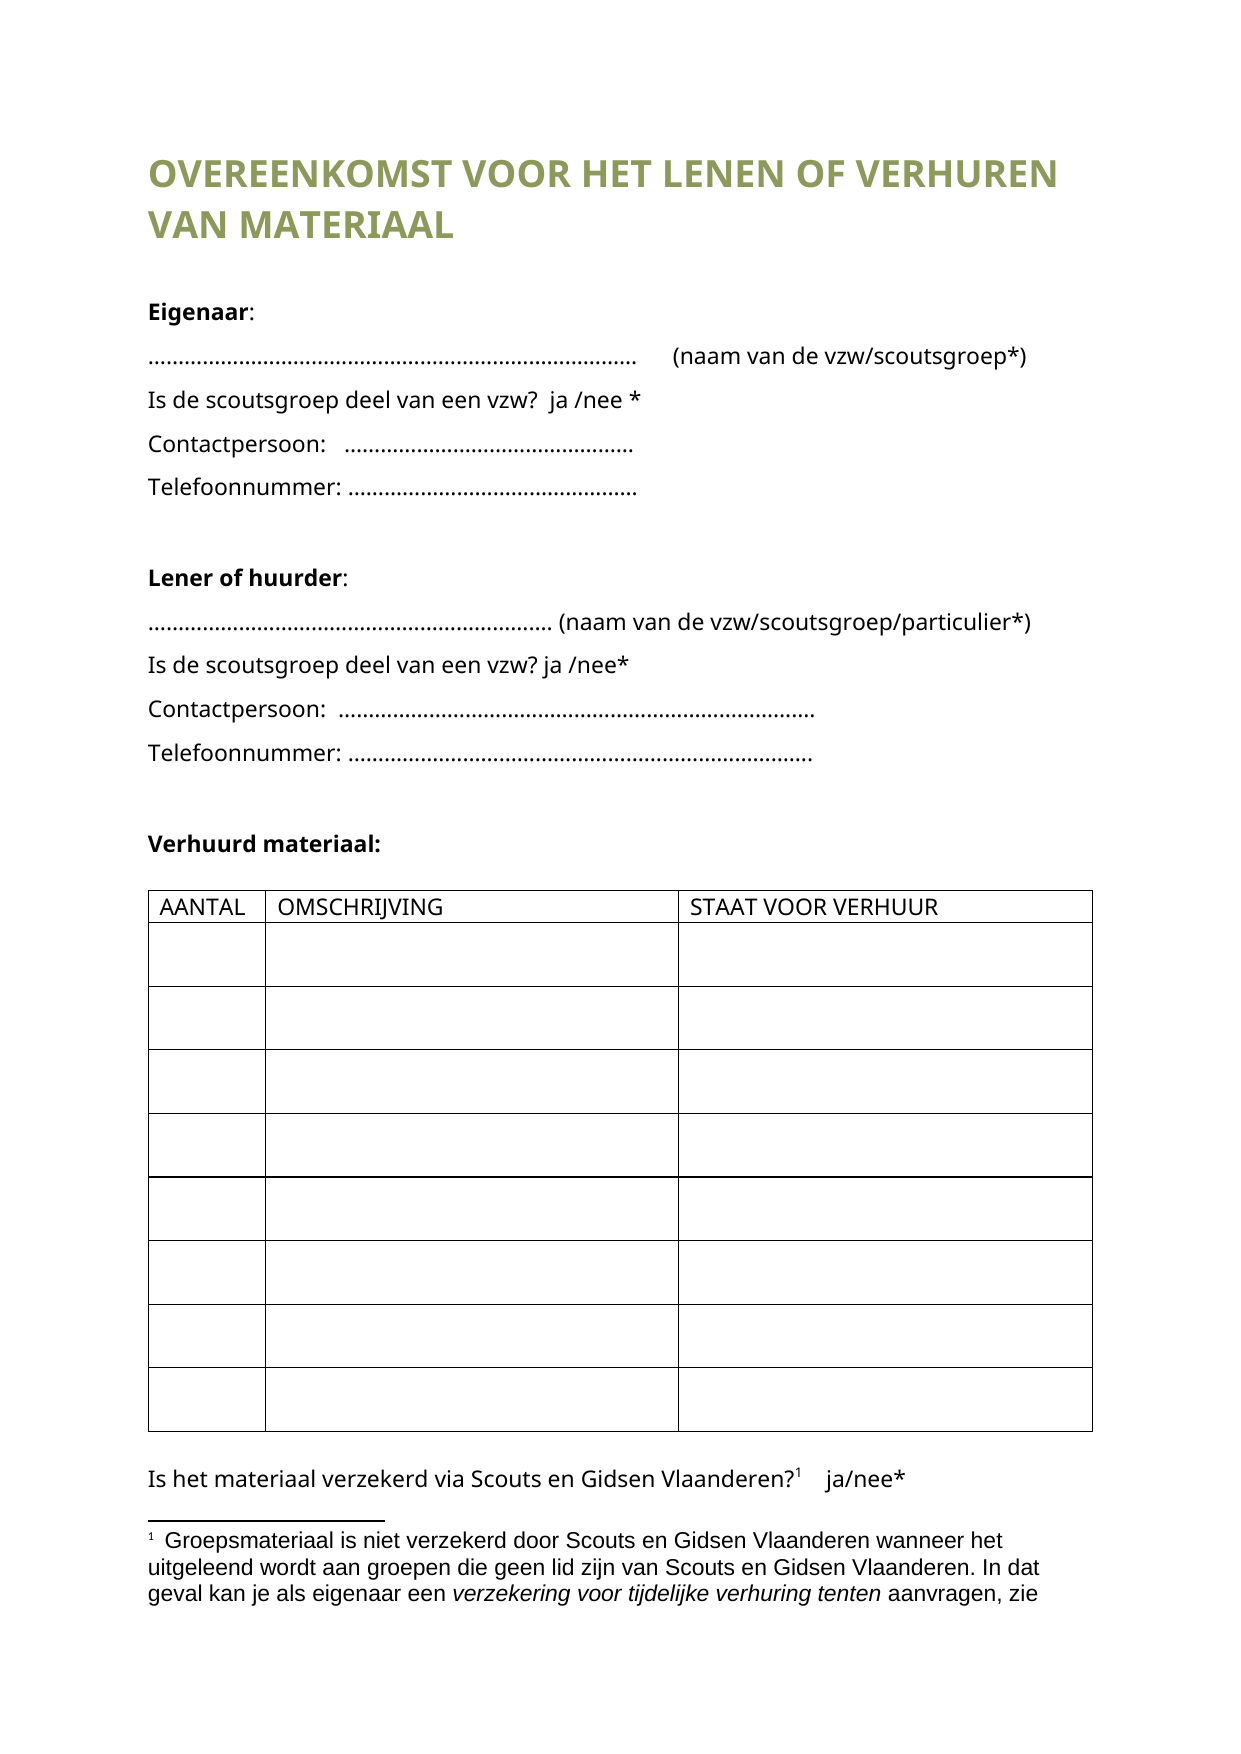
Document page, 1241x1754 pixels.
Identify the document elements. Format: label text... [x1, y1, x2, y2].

table_cell [149, 923, 265, 986]
table_cell [149, 1305, 265, 1367]
table_cell [266, 1305, 678, 1367]
table_cell [679, 1241, 1092, 1303]
text Is de scoutsgroep deel van een vzw? ja /nee* [148, 649, 1093, 681]
table_cell [149, 1050, 265, 1113]
text Telefoonnummer: ………………………………………… [148, 471, 1093, 502]
text Is de scoutsgroep deel van een vzw? ja /nee * [148, 384, 1093, 415]
text Eigenaar: [148, 296, 1093, 327]
table_cell [266, 1050, 678, 1113]
table_cell [266, 923, 678, 986]
table_cell [266, 987, 678, 1049]
text Is het materiaal verzekerd via Scouts en Gidsen Vlaanderen? ja/nee* [148, 1463, 1093, 1494]
text Telefoonnummer: ………….………………………………………………………. [148, 737, 1093, 768]
text ……………………………………………………………………… (naam van de vzw/scoutsgroep*) [148, 340, 1093, 371]
table_cell [679, 1305, 1092, 1367]
table_cell [679, 1050, 1092, 1113]
table_cell [679, 1114, 1092, 1176]
text Lener of huurder: [148, 562, 1093, 593]
table_cell [679, 1368, 1092, 1431]
table_cell [149, 987, 265, 1049]
table_cell [679, 987, 1092, 1049]
text Verhuurd materiaal: [148, 827, 1093, 859]
table_cell [679, 923, 1092, 986]
table_header AANTAL [149, 891, 265, 922]
text Overeenkomst voor het lenen of verhuren van materiaal [148, 148, 1093, 250]
table_cell [266, 1178, 678, 1240]
table_cell [149, 1114, 265, 1176]
table_cell [149, 1178, 265, 1240]
text Contactpersoon: ………………………………………… [148, 427, 1093, 459]
table_cell [679, 1178, 1092, 1240]
table_header OMSCHRIJVING [266, 891, 678, 922]
text Contactpersoon: ……………………………………………………………………. [148, 693, 1093, 724]
table_cell [266, 1114, 678, 1176]
table_header STAAT VOOR VERHUUR [679, 891, 1092, 922]
text …………………………………………………………. (naam van de vzw/scoutsgroep/particulier*) [148, 606, 1093, 637]
table_cell [149, 1241, 265, 1303]
table_cell [266, 1368, 678, 1431]
table_cell [149, 1368, 265, 1431]
table_cell [266, 1241, 678, 1303]
